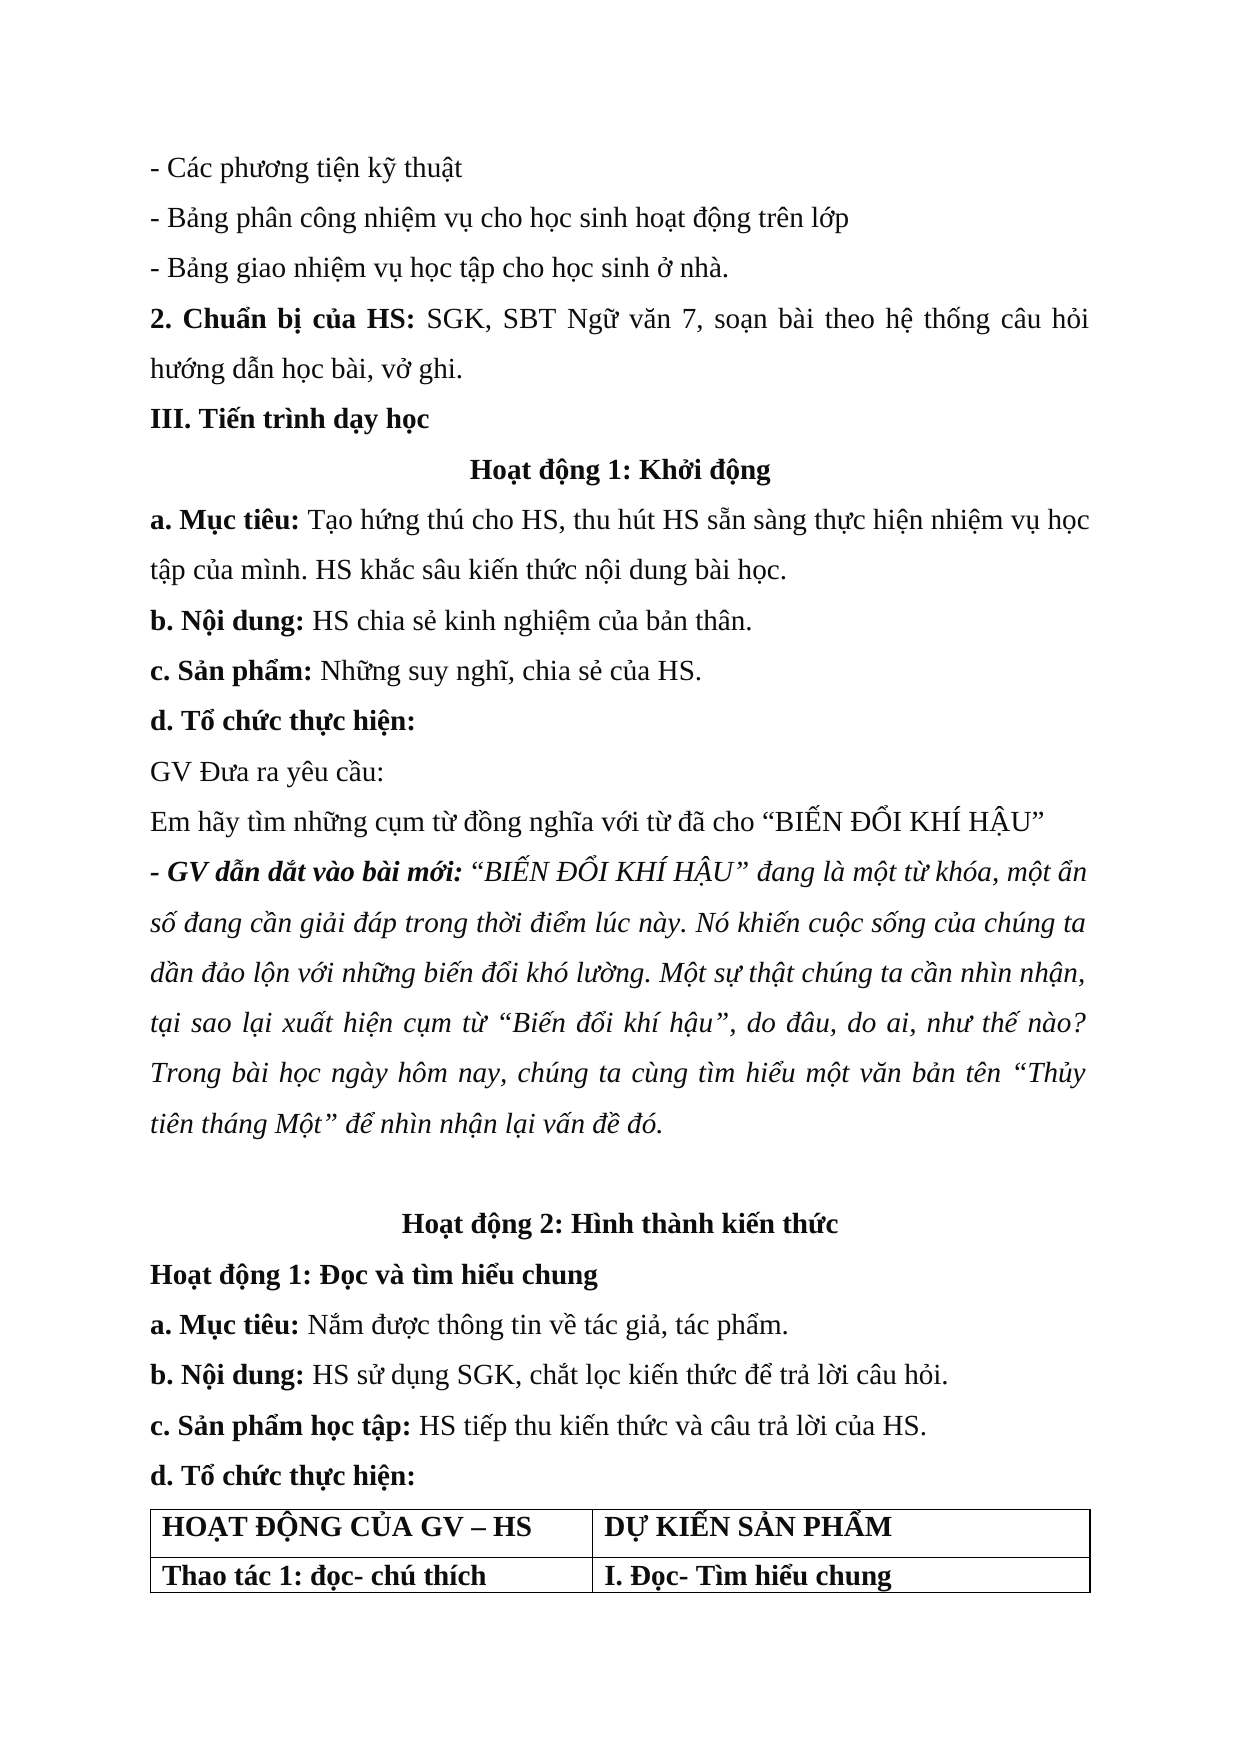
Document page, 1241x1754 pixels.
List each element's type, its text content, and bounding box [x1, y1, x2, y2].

text Hoạt động 2: Hình thành kiến thức [150, 1207, 1090, 1240]
text c. Sản phẩm học tập: HS tiếp thu kiến thức và câu trả lời của HS. [150, 1408, 1090, 1441]
text 2. Chuẩn bị của HS: SGK, SBT Ngữ văn 7, soạn bài theo hệ thống câu hỏi hướng dẫn học bài, vở ghi. [150, 301, 1090, 385]
text d. Tổ chức thực hiện: [150, 703, 1090, 737]
text - Các phương tiện kỹ thuật [150, 150, 1090, 183]
text Em hãy tìm những cụm từ đồng nghĩa với từ đã cho “BIẾN ĐỔI KHÍ HẬU” [150, 804, 1090, 838]
text - Bảng phân công nhiệm vụ cho học sinh hoạt động trên lớp [150, 200, 1090, 234]
text - Bảng giao nhiệm vụ học tập cho học sinh ở nhà. [150, 251, 1090, 284]
table_header HOẠT ĐỘNG CỦA GV – HS [151, 1510, 592, 1557]
text GV Đưa ra yêu cầu: [150, 754, 1090, 787]
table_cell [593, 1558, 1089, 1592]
text b. Nội dung: HS chia sẻ kinh nghiệm của bản thân. [150, 603, 1090, 636]
text a. Mục tiêu: Nắm được thông tin về tác giả, tác phẩm. [150, 1307, 1090, 1341]
text c. Sản phẩm: Những suy nghĩ, chia sẻ của HS. [150, 653, 1090, 687]
text a. Mục tiêu: Tạo hứng thú cho HS, thu hút HS sẵn sàng thực hiện nhiệm vụ học tập của mình. HS khắc sâu kiến thức nội dung bài học. [150, 502, 1090, 586]
text d. Tổ chức thực hiện: [150, 1458, 1090, 1492]
text Hoạt động 1: Khởi động [150, 452, 1090, 485]
text III. Tiến trình dạy học [150, 402, 1090, 435]
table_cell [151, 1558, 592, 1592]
text Hoạt động 1: Đọc và tìm hiểu chung [150, 1257, 1090, 1290]
table_header DỰ KIẾN SẢN PHẨM [593, 1510, 1089, 1557]
text - GV dẫn dắt vào bài mới: “BIẾN ĐỔI KHÍ HẬU” đang là một từ khóa, một ẩn số đang cần giải đáp trong thời điểm lúc này. Nó khiến cuộc sống của chúng ta dần đảo lộn với những biến đổi khó lường. Một sự thật chúng ta cần nhìn nhận, tại sao lại xuất hiện cụm từ “Biến đổi khí hậu”, do đâu, do ai, như thế nào? Trong bài học ngày hôm nay, chúng ta cùng tìm hiểu một văn bản tên “Thủy tiên tháng Một” để nhìn nhận lại vấn đề đó. [150, 854, 1090, 1139]
text b. Nội dung: HS sử dụng SGK, chắt lọc kiến thức để trả lời câu hỏi. [150, 1357, 1090, 1391]
